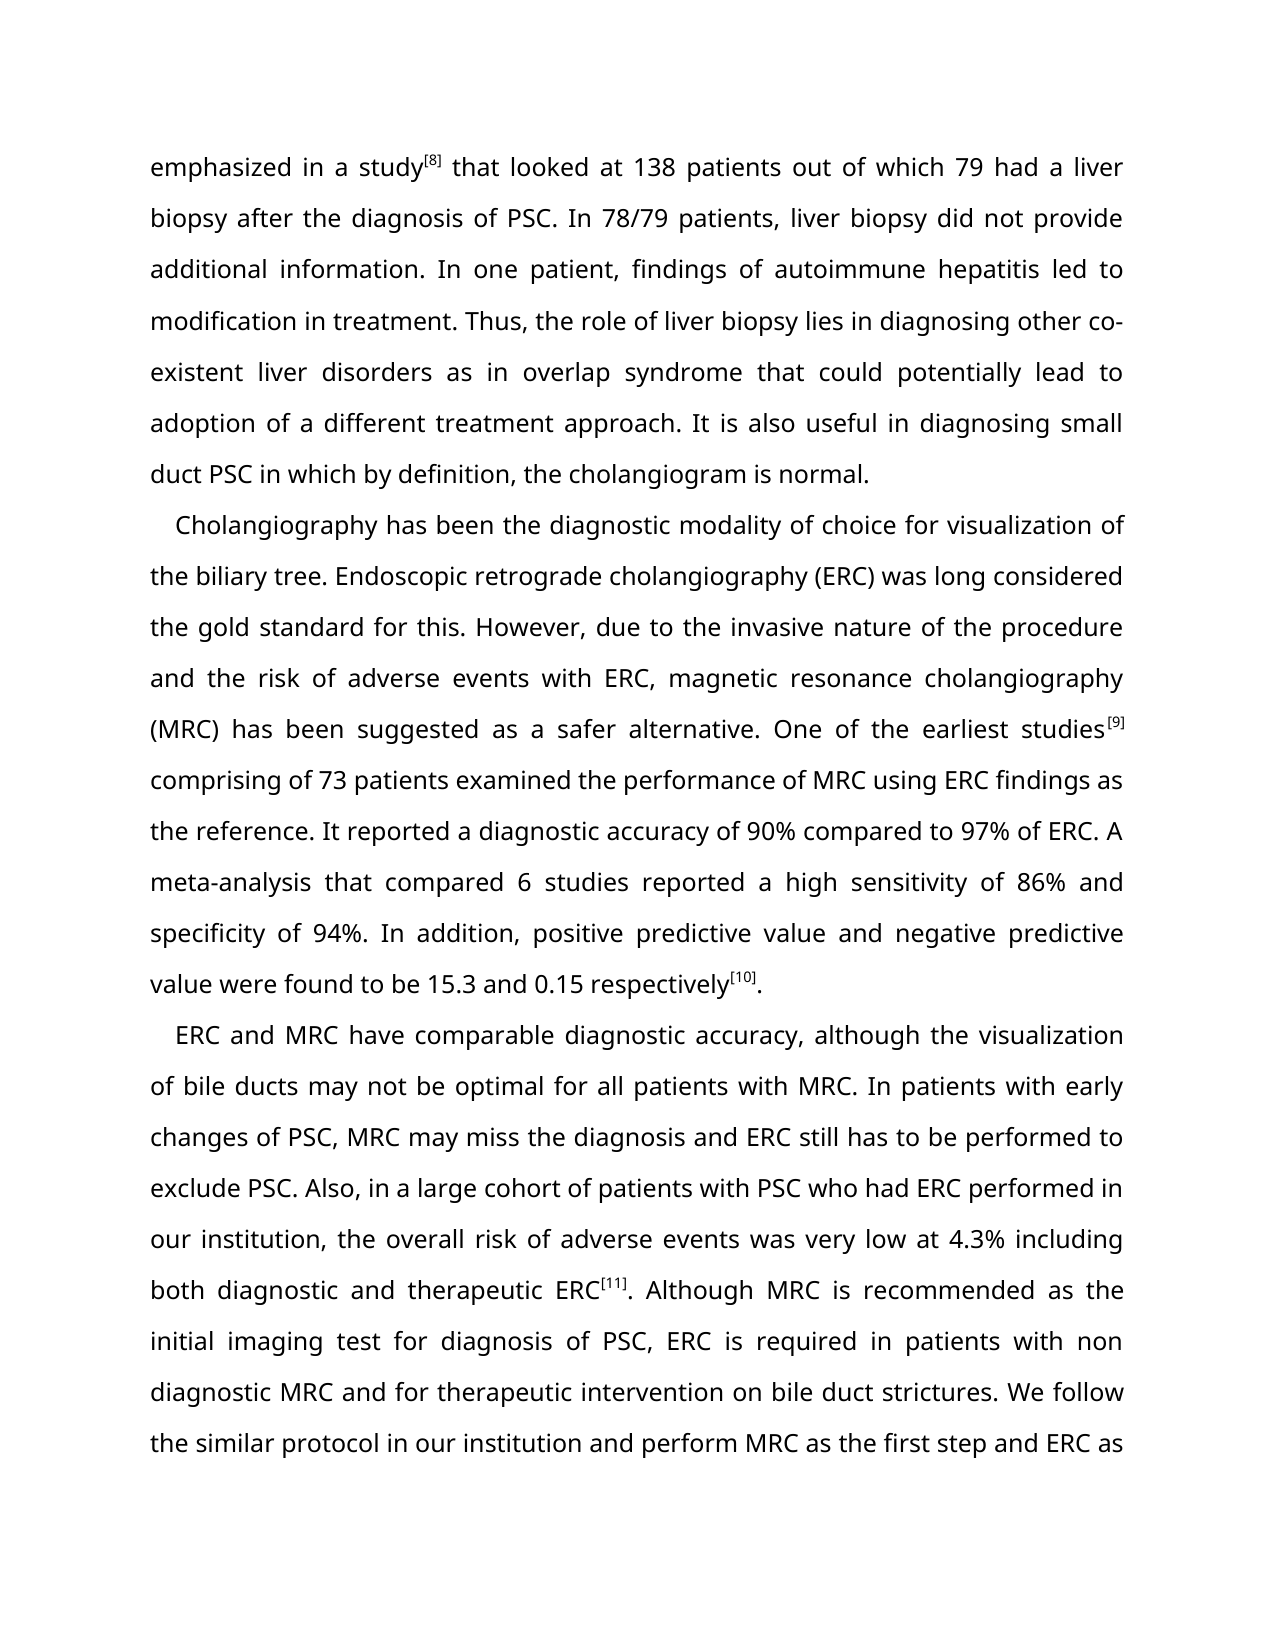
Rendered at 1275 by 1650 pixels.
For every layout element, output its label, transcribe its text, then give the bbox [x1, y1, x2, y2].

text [150, 1018, 1125, 1460]
text Cholangiography has been the diagnostic modality of choice for visualization of the biliary tree. Endoscopic retrograde cholangiography (ERC) was long considered the gold standard for this. However, due to the invasive nature of the procedure and the risk of adverse events with ERC, magnetic resonance cholangiography (MRC) has been suggested as a safer alternative. One of the earliest studies[9] comprising of 73 patients examined the performance of MRC using ERC findings as the reference. It reported a diagnostic accuracy of 90% compared to 97% of ERC. A meta-analysis that compared 6 studies reported a high sensitivity of 86% and specificity of 94%. In addition, positive predictive value and negative predictive value were found to be 15.3 and 0.15 respectively[10]. [150, 507, 1125, 1001]
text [150, 150, 1125, 490]
